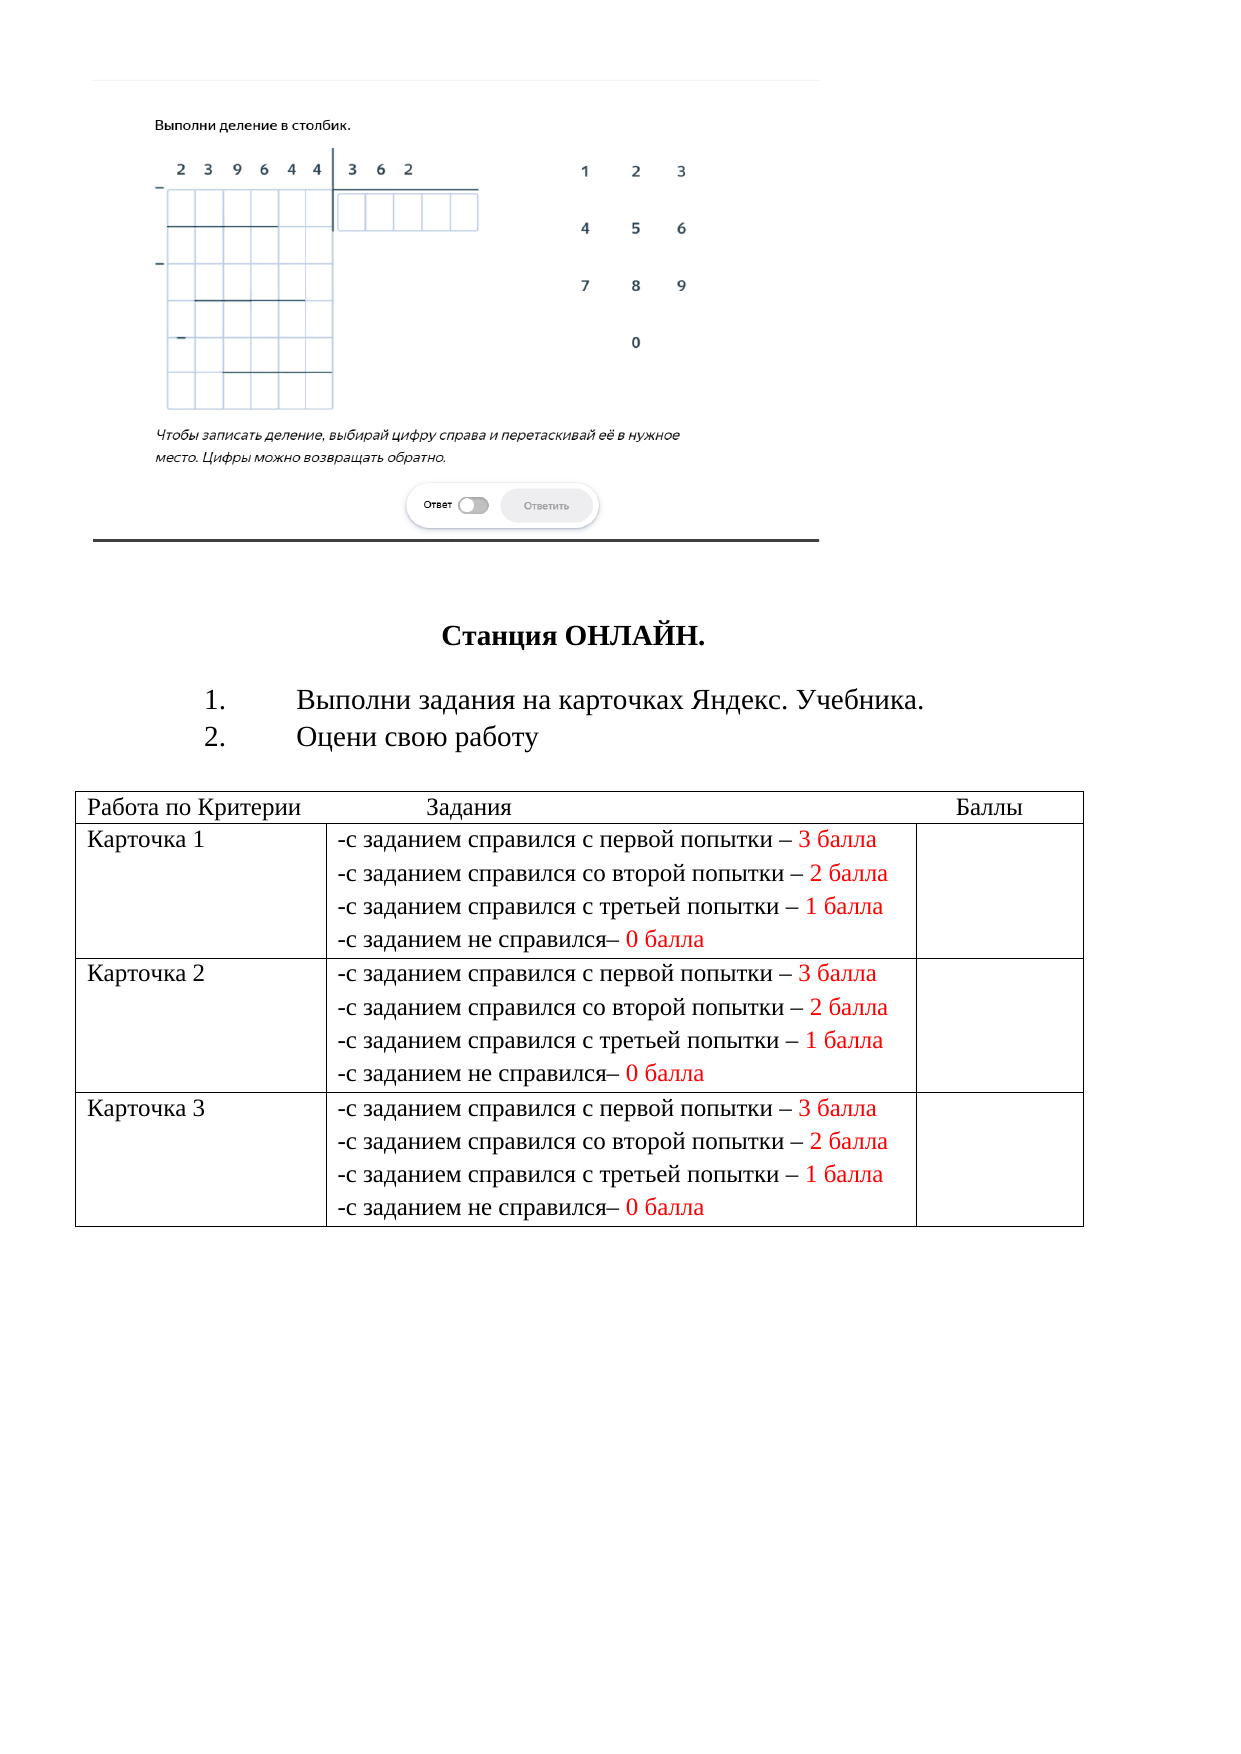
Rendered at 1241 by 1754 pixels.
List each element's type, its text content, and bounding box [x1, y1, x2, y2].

table_cell [917, 1093, 1083, 1226]
table_cell Карточка 2 [76, 959, 326, 1092]
text Станция ОНЛАЙН. [91, 618, 1165, 652]
picture [93, 75, 820, 542]
table_cell [917, 824, 1083, 957]
table_cell Карточка 3 [76, 1093, 326, 1226]
table_cell -с заданием справился с первой попытки – 3 балла -с заданием справился со второй попытки – 2 балла -с заданием справился с третьей попытки – 1 балла -с заданием не справился– 0 балла [327, 1093, 916, 1226]
table_cell Карточка 1 [76, 824, 326, 957]
table_cell -с заданием справился с первой попытки – 3 балла -с заданием справился со второй попытки – 2 балла -с заданием справился с третьей попытки – 1 балла -с заданием не справился– 0 балла [327, 959, 916, 1092]
table_cell [917, 959, 1083, 1092]
table_cell -с заданием справился с первой попытки – 3 балла -с заданием справился со второй попытки – 2 балла -с заданием справился с третьей попытки – 1 балла -с заданием не справился– 0 балла [327, 824, 916, 957]
table_header Работа по Критерии Задания Баллы [76, 792, 1083, 823]
list Оцени свою работу [204, 719, 1165, 752]
list Выполни задания на карточках Яндекс. Учебника. [204, 682, 1165, 716]
